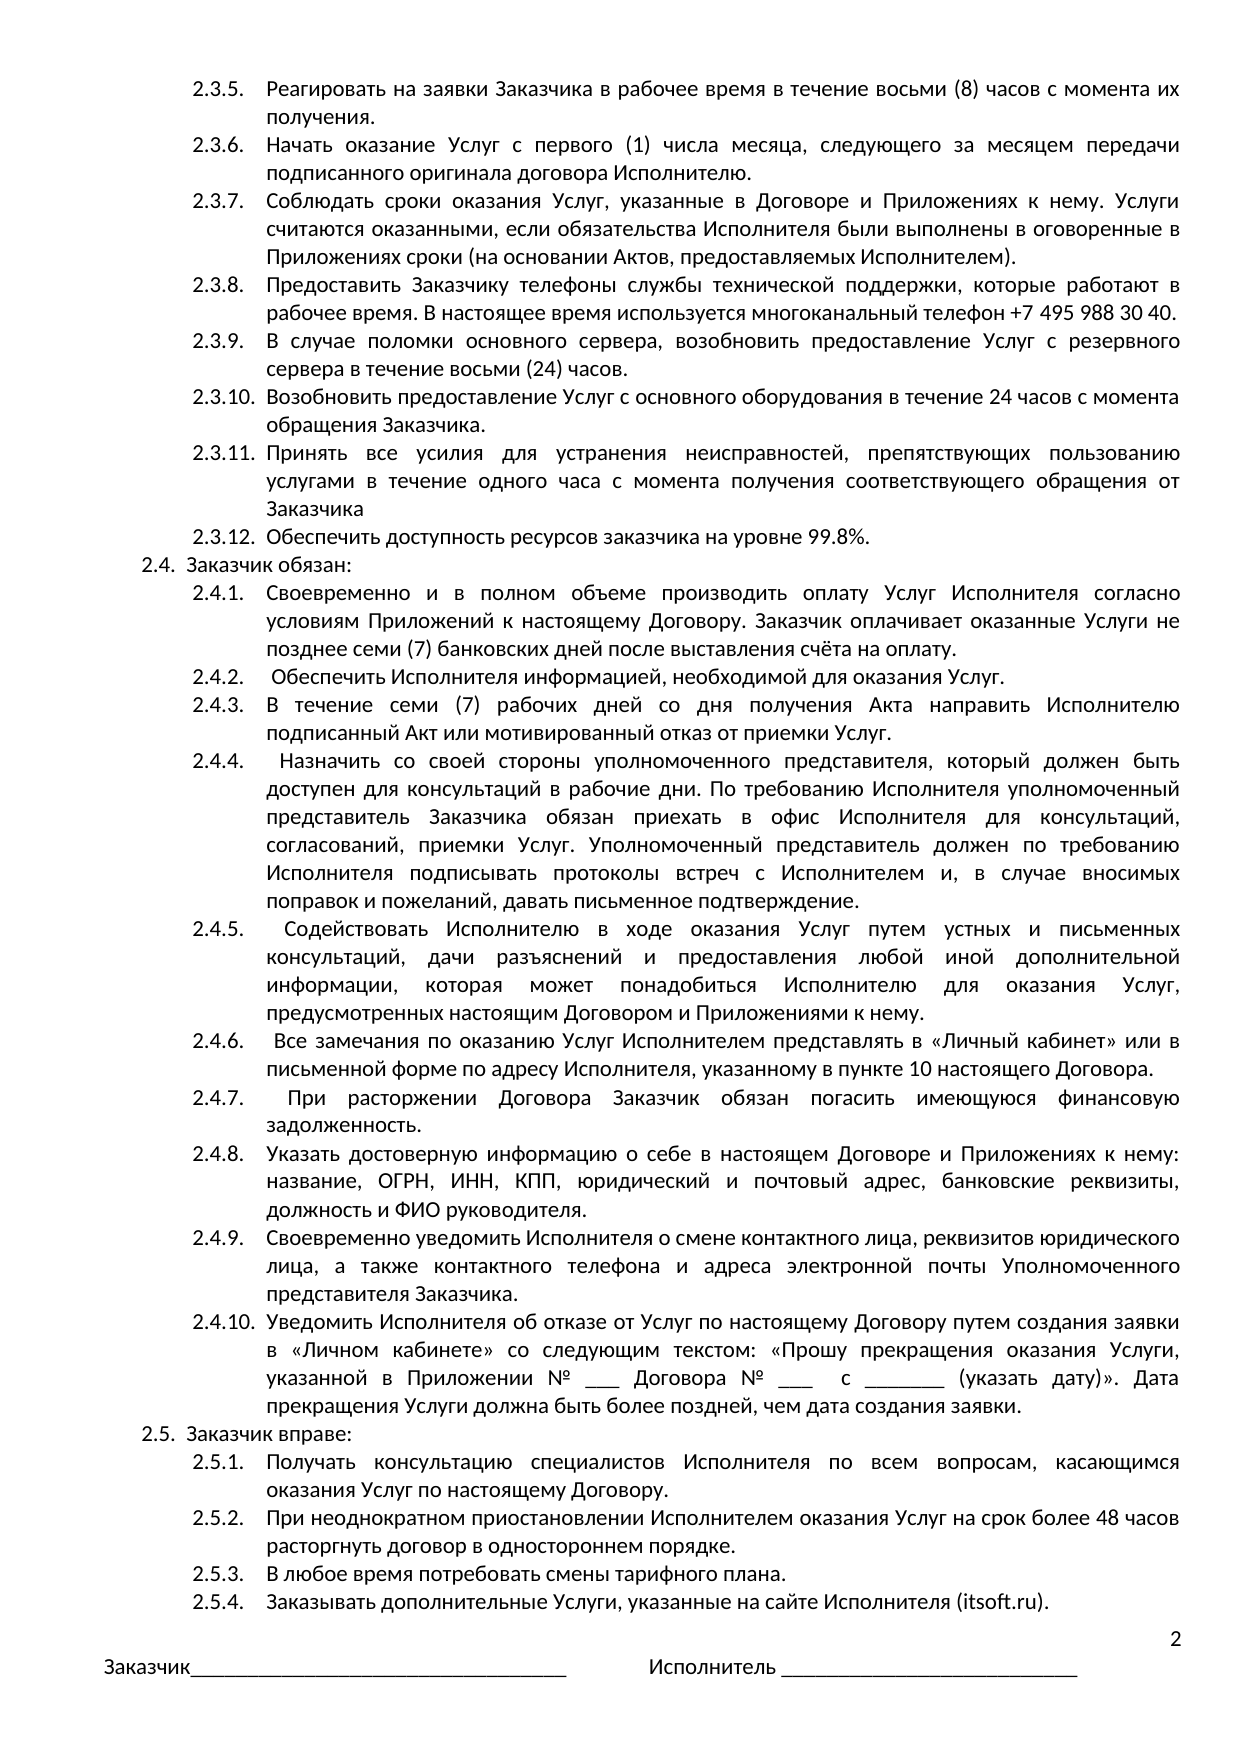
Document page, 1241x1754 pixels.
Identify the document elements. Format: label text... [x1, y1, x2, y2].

list Заказчик вправе: [141, 1419, 1181, 1447]
list Все замечания по оказанию Услуг Исполнителем представлять в «Личный кабинет» или в письменной форме по адресу Исполнителя, указанному в пункте 10 настоящего Договора. [192, 1027, 1181, 1083]
list Получать консультацию специалистов Исполнителя по всем вопросам, касающимся оказания Услуг по настоящему Договору. [192, 1447, 1181, 1503]
list В течение семи (7) рабочих дней со дня получения Акта направить Исполнителю подписанный Акт или мотивированный отказ от приемки Услуг. [192, 690, 1181, 746]
list Заказчик обязан: [141, 550, 1181, 578]
list Реагировать на заявки Заказчика в рабочее время в течение восьми (8) часов с момента их получения. [192, 74, 1181, 130]
list Уведомить Исполнителя об отказе от Услуг по настоящему Договору путем создания заявки в «Личном кабинете» со следующим текстом: «Прошу прекращения оказания Услуги, указанной в Приложении № ___ Договора № ___ с _______ (указать дату)». Дата прекращения Услуги должна быть более поздней, чем дата создания заявки. [192, 1307, 1181, 1419]
list Соблюдать сроки оказания Услуг, указанные в Договоре и Приложениях к нему. Услуги считаются оказанными, если обязательства Исполнителя были выполнены в оговоренные в Приложениях сроки (на основании Актов, предоставляемых Исполнителем). [192, 186, 1181, 270]
list Своевременно уведомить Исполнителя о смене контактного лица, реквизитов юридического лица, а также контактного телефона и адреса электронной почты Уполномоченного представителя Заказчика. [192, 1223, 1181, 1307]
list Начать оказание Услуг с первого (1) числа месяца, следующего за месяцем передачи подписанного оригинала договора Исполнителю. [192, 130, 1181, 186]
list Обеспечить доступность ресурсов заказчика на уровне 99.8%. [192, 522, 1181, 550]
list Назначить со своей стороны уполномоченного представителя, который должен быть доступен для консультаций в рабочие дни. По требованию Исполнителя уполномоченный представитель Заказчика обязан приехать в офис Исполнителя для консультаций, согласований, приемки Услуг. Уполномоченный представитель должен по требованию Исполнителя подписывать протоколы встреч с Исполнителем и, в случае вносимых поправок и пожеланий, давать письменное подтверждение. [192, 746, 1181, 914]
list Возобновить предоставление Услуг с основного оборудования в течение 24 часов с момента обращения Заказчика. [192, 382, 1181, 438]
list При неоднократном приостановлении Исполнителем оказания Услуг на срок более 48 часов расторгнуть договор в одностороннем порядке. [192, 1503, 1181, 1559]
list Предоставить Заказчику телефоны службы технической поддержки, которые работают в рабочее время. В настоящее время используется многоканальный телефон +7 495 988 30 40. [192, 270, 1181, 326]
list Содействовать Исполнителю в ходе оказания Услуг путем устных и письменных консультаций, дачи разъяснений и предоставления любой иной дополнительной информации, которая может понадобиться Исполнителю для оказания Услуг, предусмотренных настоящим Договором и Приложениями к нему. [192, 914, 1181, 1027]
list При расторжении Договора Заказчик обязан погасить имеющуюся финансовую задолженность. [192, 1083, 1181, 1139]
list Принять все усилия для устранения неисправностей, препятствующих пользованию услугами в течение одного часа с момента получения соответствующего обращения от Заказчика [192, 438, 1181, 522]
list Заказывать дополнительные Услуги, указанные на сайте Исполнителя (itsoft.ru). [192, 1587, 1181, 1615]
list Своевременно и в полном объеме производить оплату Услуг Исполнителя согласно условиям Приложений к настоящему Договору. Заказчик оплачивает оказанные Услуги не позднее семи (7) банковских дней после выставления счёта на оплату. [192, 578, 1181, 662]
list В любое время потребовать смены тарифного плана. [192, 1559, 1181, 1587]
list Обеспечить Исполнителя информацией, необходимой для оказания Услуг. [192, 662, 1181, 690]
list В случае поломки основного сервера, возобновить предоставление Услуг с резервного сервера в течение восьми (24) часов. [192, 326, 1181, 382]
list Указать достоверную информацию о себе в настоящем Договоре и Приложениях к нему: название, ОГРН, ИНН, КПП, юридический и почтовый адрес, банковские реквизиты, должность и ФИО руководителя. [192, 1139, 1181, 1223]
